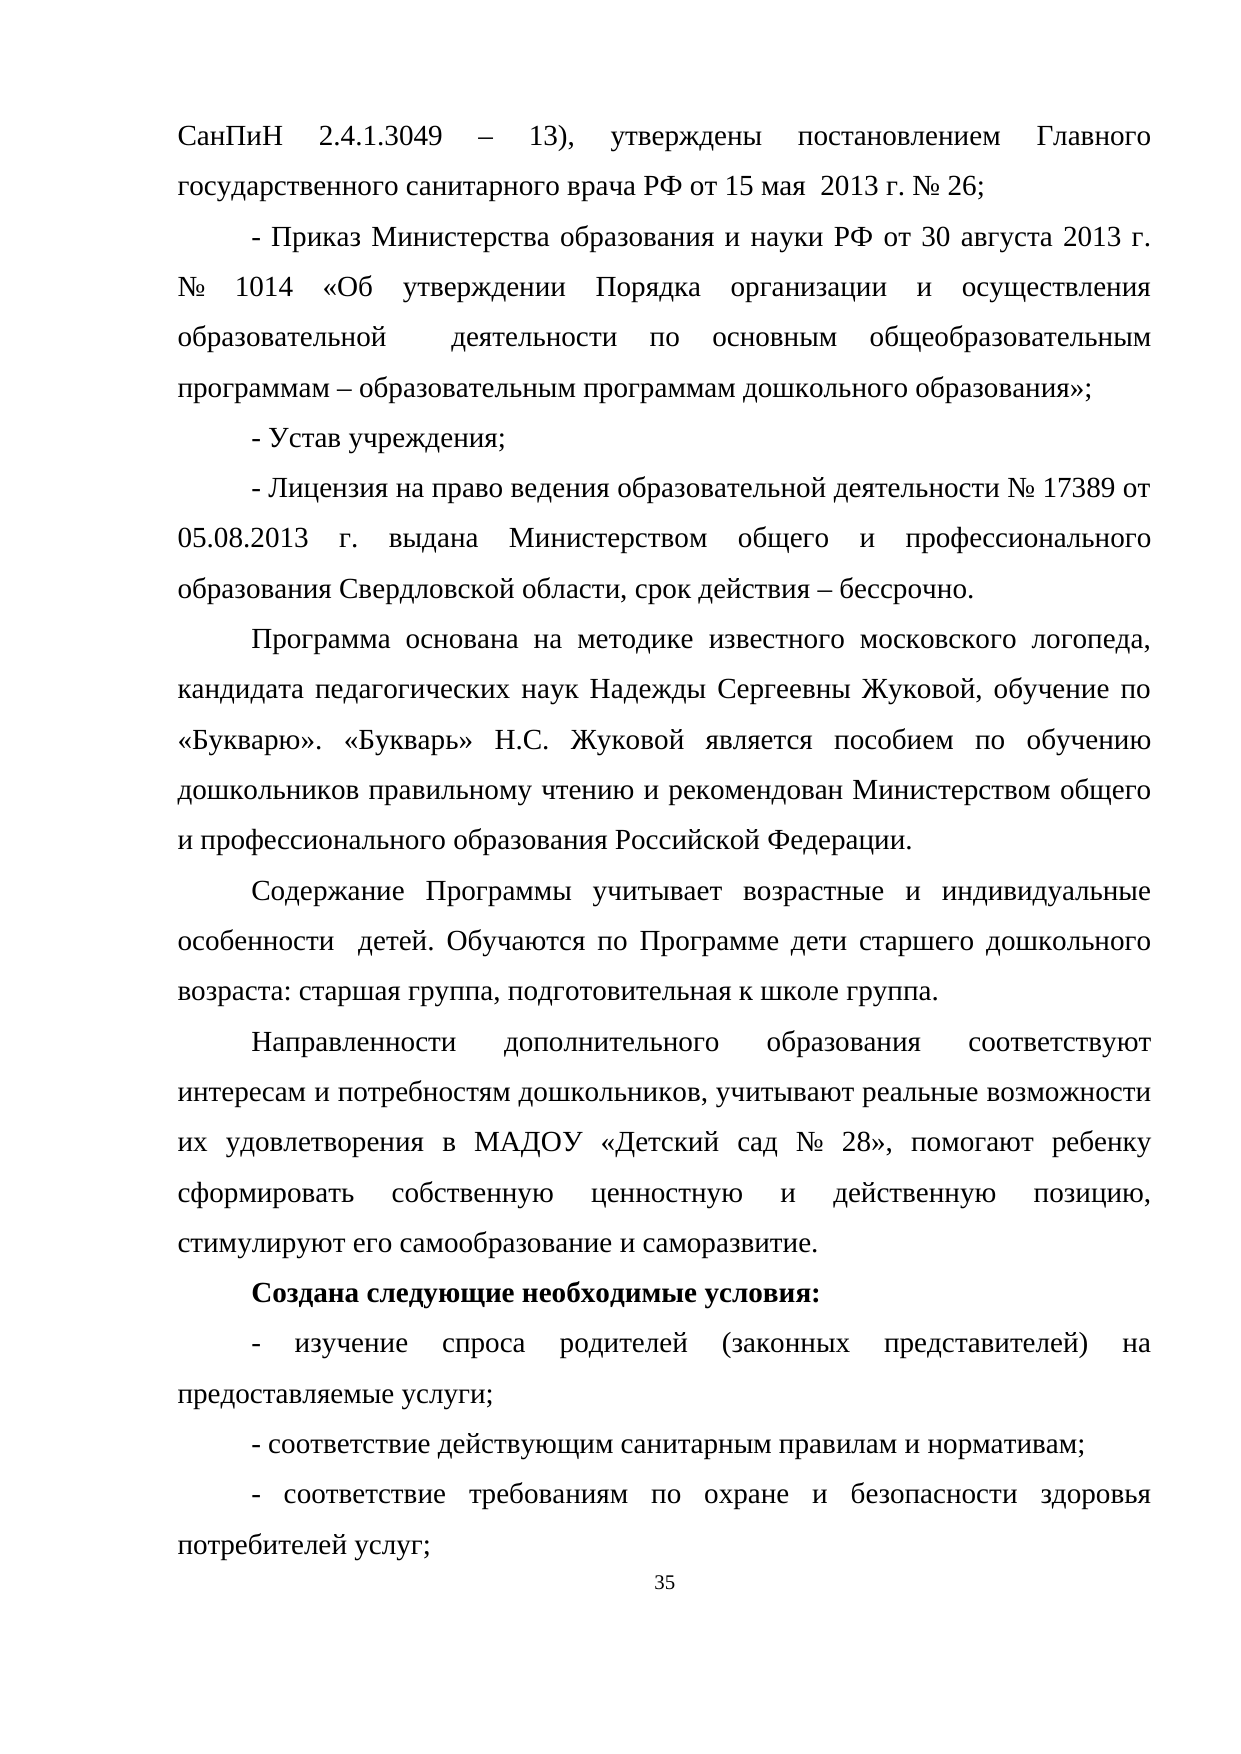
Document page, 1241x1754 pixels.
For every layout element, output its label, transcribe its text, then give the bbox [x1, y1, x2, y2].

text Программа основана на методике известного московского логопеда, кандидата педагогических наук Надежды Сергеевны Жуковой, обучение по «Букварю». «Букварь» Н.С. Жуковой является пособием по обучению дошкольников правильному чтению и рекомендован Министерством общего и профессионального образования Российской Федерации. [177, 621, 1152, 856]
text - соответствие действующим санитарным правилам и нормативам; [177, 1426, 1152, 1460]
text Содержание Программы учитывает возрастные и индивидуальные особенности детей. Обучаются по Программе дети старшего дошкольного возраста: старшая группа, подготовительная к школе группа. [177, 873, 1152, 1007]
text - изучение спроса родителей (законных представителей) на предоставляемые услуги; [177, 1326, 1152, 1409]
text Создана следующие необходимые условия: [177, 1275, 1152, 1309]
text - Устав учреждения; [177, 420, 1152, 453]
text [177, 118, 1152, 202]
text - соответствие требованиям по охране и безопасности здоровья потребителей услуг; [177, 1477, 1152, 1560]
text - Лицензия на право ведения образовательной деятельности № 17389 от 05.08.2013 г. выдана Министерством общего и профессионального образования Свердловской области, срок действия – бессрочно. [177, 470, 1152, 604]
text - Приказ Министерства образования и науки РФ от 30 августа 2013 г. № 1014 «Об утверждении Порядка организации и осуществления образовательной деятельности по основным общеобразовательным программам – образовательным программам дошкольного образования»; [177, 219, 1152, 403]
